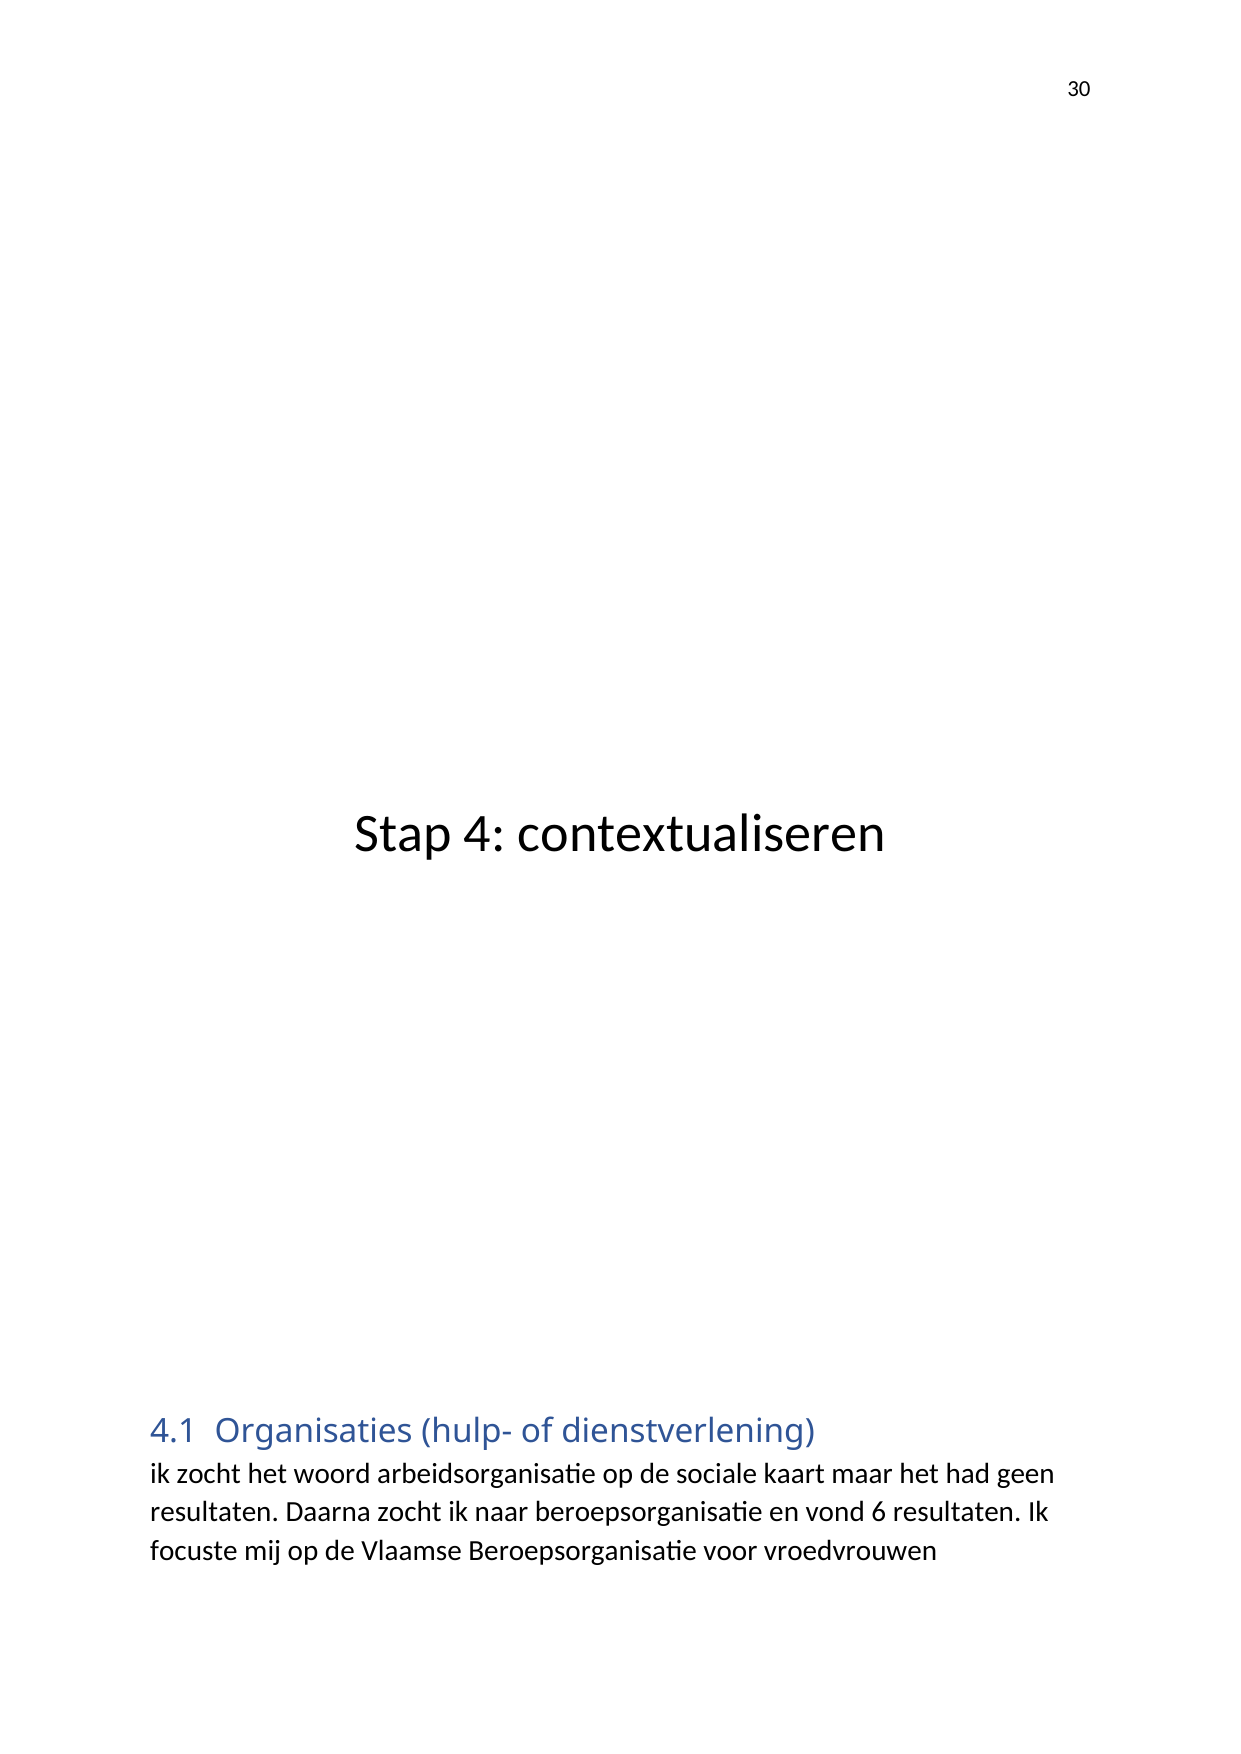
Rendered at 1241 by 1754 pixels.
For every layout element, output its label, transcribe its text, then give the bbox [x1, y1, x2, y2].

text Stap 4: contextualiseren [150, 798, 1090, 966]
text 4.1 Organisaties (hulp- of dienstverlening) ik zocht het woord arbeidsorganisatie op de sociale kaart maar het had geen resultaten. Daarna zocht ik naar beroepsorganisatie en vond 6 resultaten. Ik focuste mij op de Vlaamse Beroepsorganisatie voor vroedvrouwen [150, 1407, 1090, 1568]
